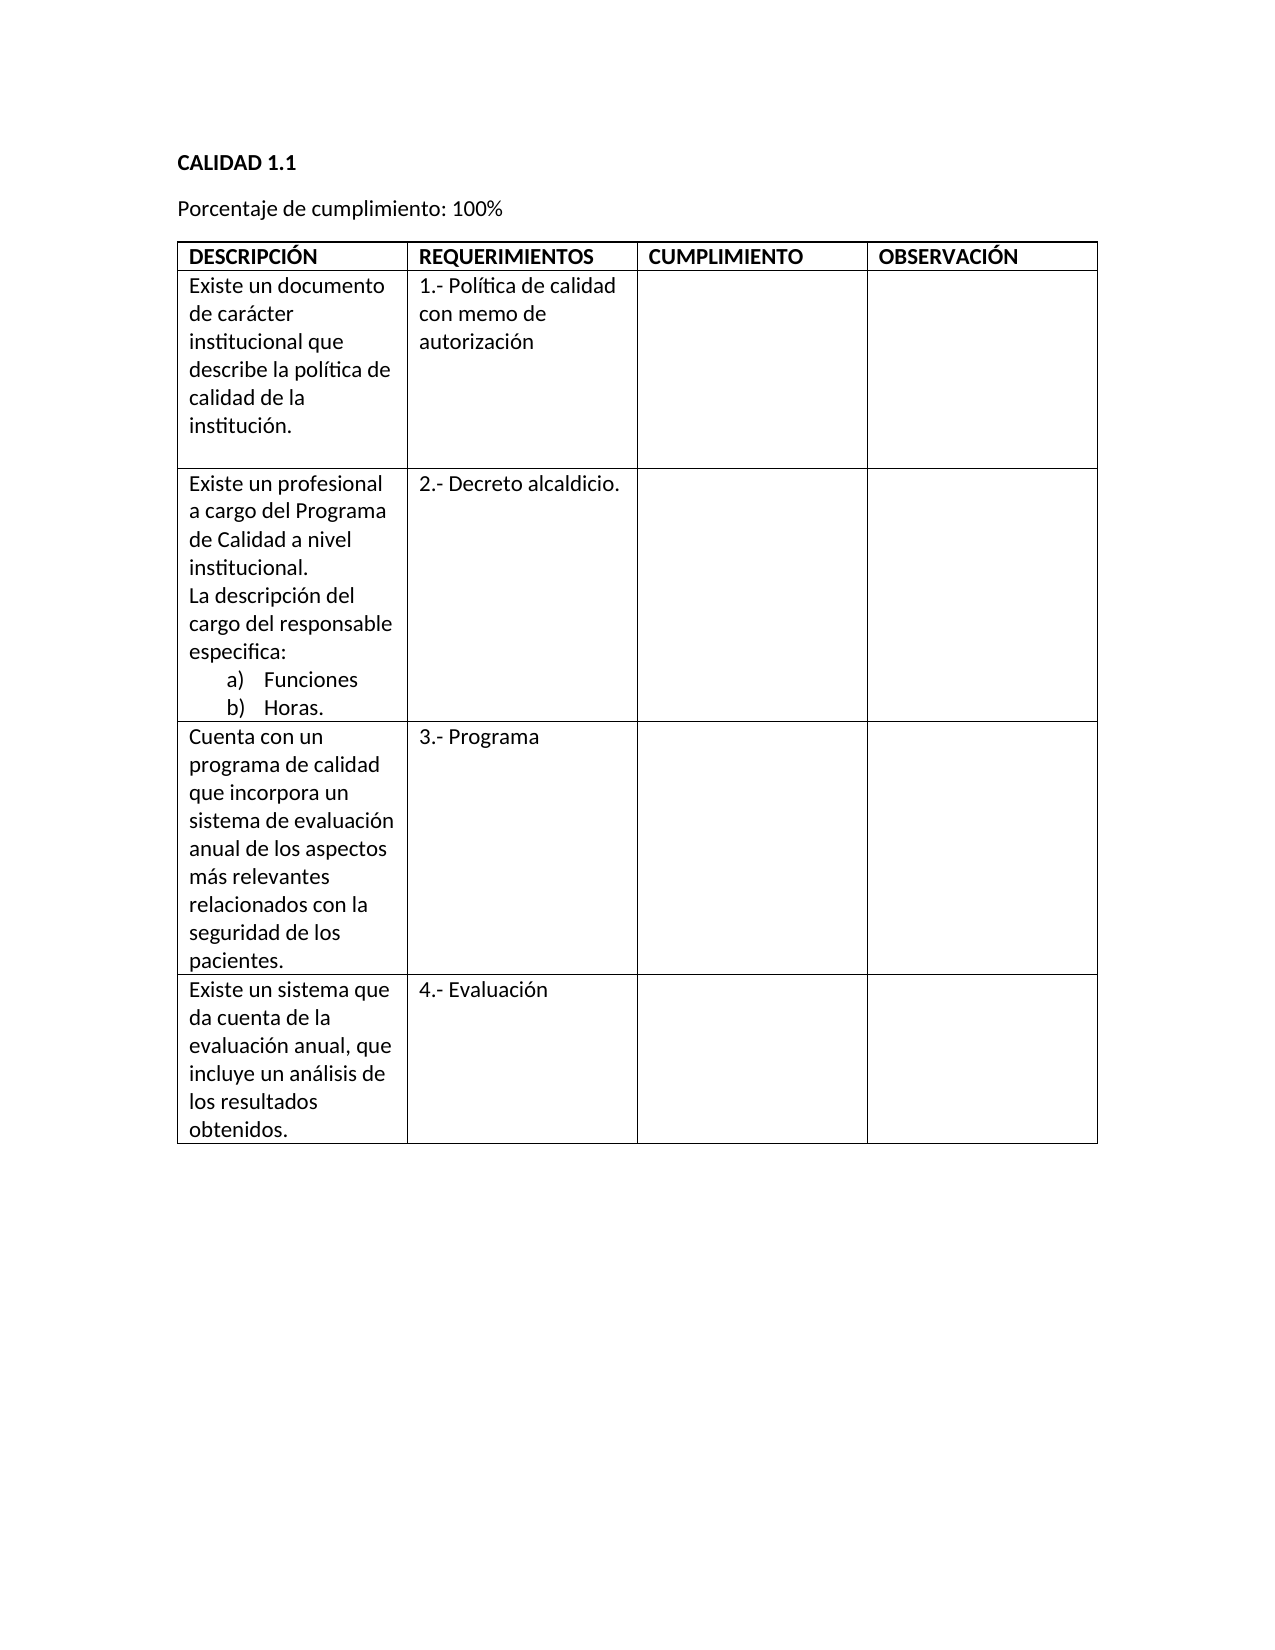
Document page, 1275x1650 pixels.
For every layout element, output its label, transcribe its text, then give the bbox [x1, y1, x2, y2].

table_header REQUERIMIENTOS [408, 243, 637, 270]
table_cell [868, 469, 1097, 721]
table_cell Cuenta con un programa de calidad que incorpora un sistema de evaluación anual de los aspectos más relevantes relacionados con la seguridad de los pacientes. [178, 722, 407, 974]
table_cell 2.- Decreto alcaldicio. [408, 469, 637, 721]
table_cell [638, 975, 867, 1143]
table_cell [638, 722, 867, 974]
table_cell [868, 975, 1097, 1143]
table_cell 4.- Evaluación [408, 975, 637, 1143]
table_cell [868, 722, 1097, 974]
text Porcentaje de cumplimiento: 100% [177, 194, 1098, 222]
table_cell [868, 271, 1097, 468]
table_cell Existe un sistema que da cuenta de la evaluación anual, que incluye un análisis de los resultados obtenidos. [178, 975, 407, 1143]
table_cell 3.- Programa [408, 722, 637, 974]
table_cell [638, 271, 867, 468]
table_header DESCRIPCIÓN [178, 243, 407, 270]
table_cell 1.- Política de calidad con memo de autorización [408, 271, 637, 468]
text CALIDAD 1.1 [177, 148, 1098, 176]
table_header CUMPLIMIENTO [638, 243, 867, 270]
table_cell Existe un profesional a cargo del Programa de Calidad a nivel institucional. La descripción del cargo del responsable especifica: Funciones Horas. [178, 469, 407, 721]
table_header OBSERVACIÓN [868, 243, 1097, 270]
table_cell Existe un documento de carácter institucional que describe la política de calidad de la institución. [178, 271, 407, 468]
table_cell [638, 469, 867, 721]
